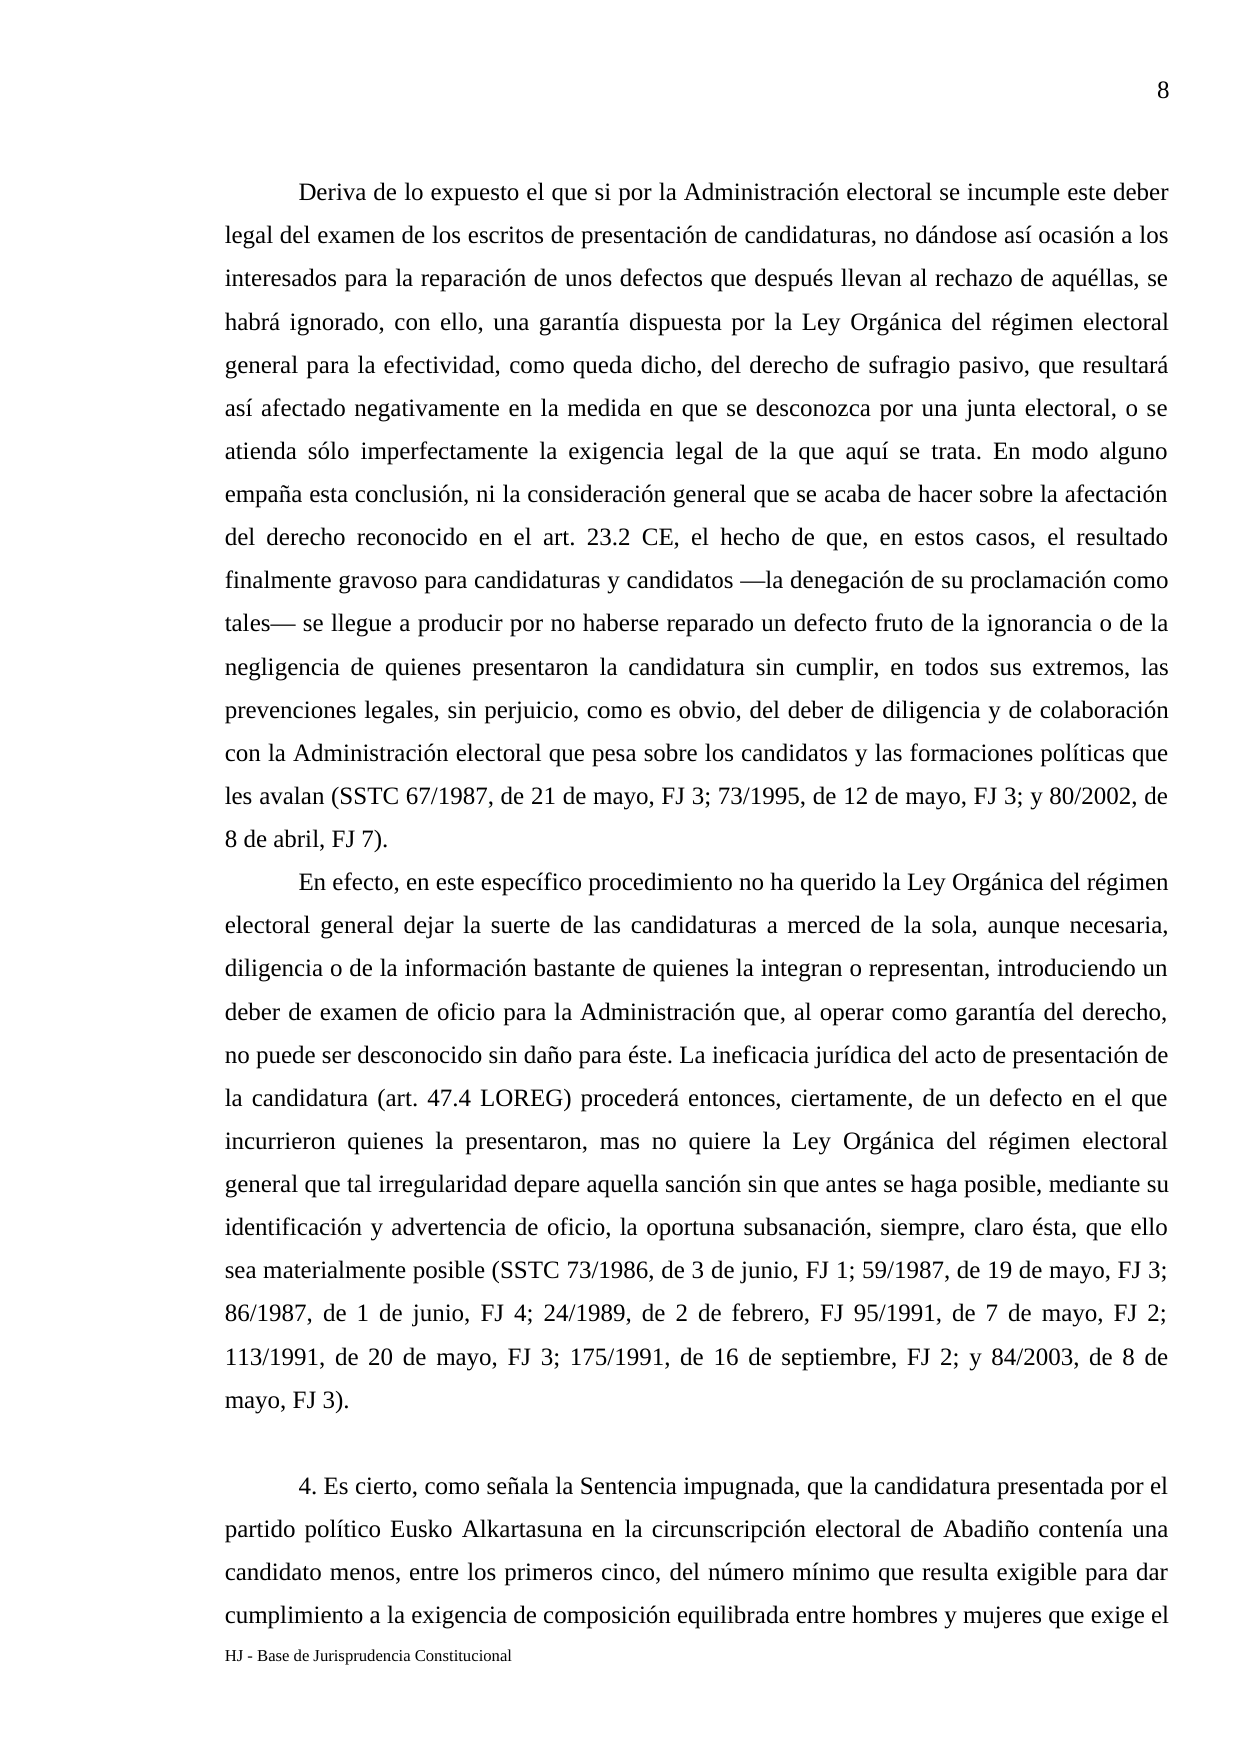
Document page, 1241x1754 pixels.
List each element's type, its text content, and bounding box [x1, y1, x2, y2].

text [224, 1471, 1169, 1629]
text En efecto, en este específico procedimiento no ha querido la Ley Orgánica del régimen electoral general dejar la suerte de las candidaturas a merced de la sola, aunque necesaria, diligencia o de la información bastante de quienes la integran o representan, introduciendo un deber de examen de oficio para la Administración que, al operar como garantía del derecho, no puede ser desconocido sin daño para éste. La ineficacia jurídica del acto de presentación de la candidatura (art. 47.4 LOREG) procederá entonces, ciertamente, de un defecto en el que incurrieron quienes la presentaron, mas no quiere la Ley Orgánica del régimen electoral general que tal irregularidad depare aquella sanción sin que antes se haga posible, mediante su identificación y advertencia de oficio, la oportuna subsanación, siempre, claro ésta, que ello sea materialmente posible (SSTC 73/1986, de 3 de junio, FJ 1; 59/1987, de 19 de mayo, FJ 3; 86/1987, de 1 de junio, FJ 4; 24/1989, de 2 de febrero, FJ 95/1991, de 7 de mayo, FJ 2; 113/1991, de 20 de mayo, FJ 3; 175/1991, de 16 de septiembre, FJ 2; y 84/2003, de 8 de mayo, FJ 3). [224, 867, 1169, 1413]
text Deriva de lo expuesto el que si por la Administración electoral se incumple este deber legal del examen de los escritos de presentación de candidaturas, no dándose así ocasión a los interesados para la reparación de unos defectos que después llevan al rechazo de aquéllas, se habrá ignorado, con ello, una garantía dispuesta por la Ley Orgánica del régimen electoral general para la efectividad, como queda dicho, del derecho de sufragio pasivo, que resultará así afectado negativamente en la medida en que se desconozca por una junta electoral, o se atienda sólo imperfectamente la exigencia legal de la que aquí se trata. En modo alguno empaña esta conclusión, ni la consideración general que se acaba de hacer sobre la afectación del derecho reconocido en el art. 23.2 CE, el hecho de que, en estos casos, el resultado finalmente gravoso para candidaturas y candidatos —la denegación de su proclamación como tales— se llegue a producir por no haberse reparado un defecto fruto de la ignorancia o de la negligencia de quienes presentaron la candidatura sin cumplir, en todos sus extremos, las prevenciones legales, sin perjuicio, como es obvio, del deber de diligencia y de colaboración con la Administración electoral que pesa sobre los candidatos y las formaciones políticas que les avalan (SSTC 67/1987, de 21 de mayo, FJ 3; 73/1995, de 12 de mayo, FJ 3; y 80/2002, de 8 de abril, FJ 7). [224, 177, 1169, 853]
